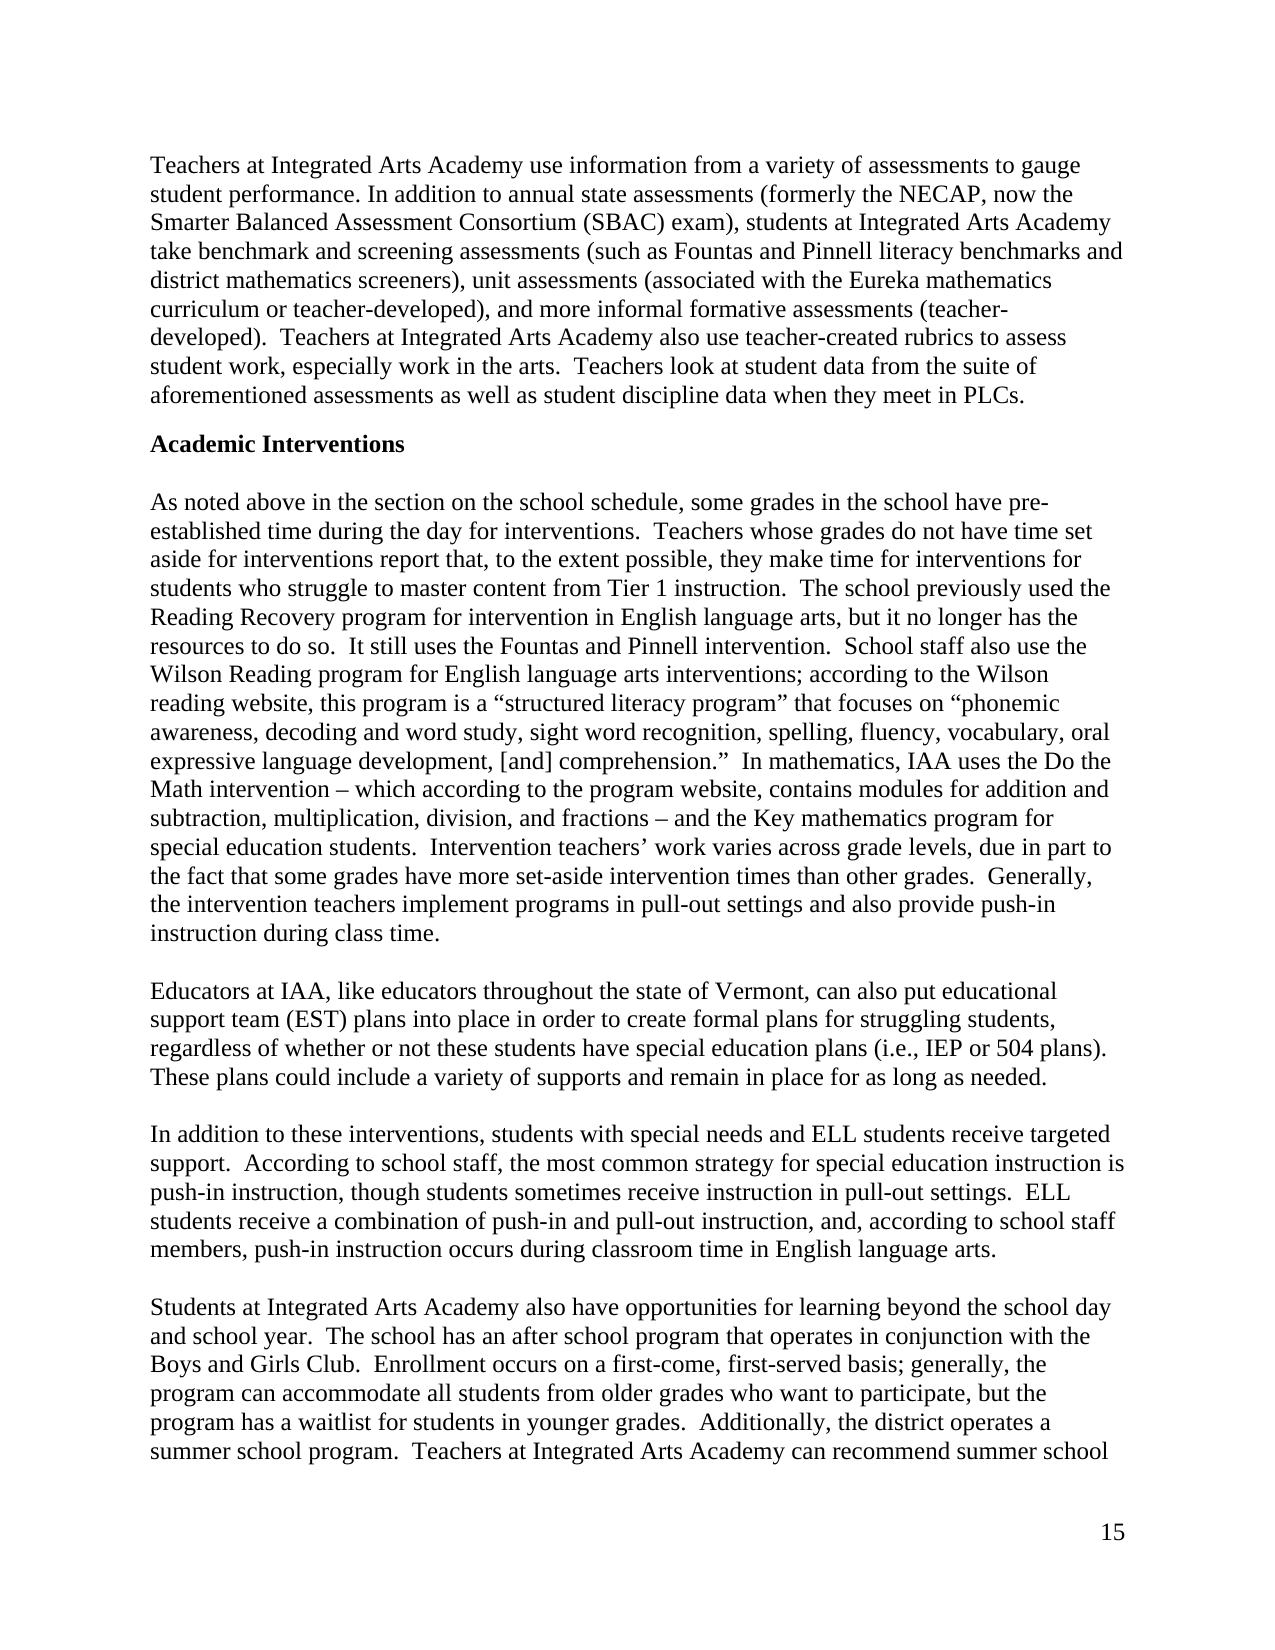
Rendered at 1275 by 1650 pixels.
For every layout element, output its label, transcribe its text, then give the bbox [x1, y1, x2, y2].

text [150, 1292, 1125, 1464]
text As noted above in the section on the school schedule, some grades in the school have pre-established time during the day for interventions. Teachers whose grades do not have time set aside for interventions report that, to the extent possible, they make time for interventions for students who struggle to master content from Tier 1 instruction. The school previously used the Reading Recovery program for intervention in English language arts, but it no longer has the resources to do so. It still uses the Fountas and Pinnell intervention. School staff also use the Wilson Reading program for English language arts interventions; according to the Wilson reading website, this program is a “structured literacy program” that focuses on “phonemic awareness, decoding and word study, sight word recognition, spelling, fluency, vocabulary, oral expressive language development, [and] comprehension.” In mathematics, IAA uses the Do the Math intervention – which according to the program website, contains modules for addition and subtraction, multiplication, division, and fractions – and the Key mathematics program for special education students. Intervention teachers’ work varies across grade levels, due in part to the fact that some grades have more set-aside intervention times than other grades. Generally, the intervention teachers implement programs in pull-out settings and also provide push-in instruction during class time. [150, 487, 1125, 947]
text In addition to these interventions, students with special needs and ELL students receive targeted support. According to school staff, the most common strategy for special education instruction is push-in instruction, though students sometimes receive instruction in pull-out settings. ELL students receive a combination of push-in and pull-out instruction, and, according to school staff members, push-in instruction occurs during classroom time in English language arts. [150, 1119, 1125, 1263]
subtitle Academic Interventions [150, 429, 1125, 458]
text Teachers at Integrated Arts Academy use information from a variety of assessments to gauge student performance. In addition to annual state assessments (formerly the NECAP, now the Smarter Balanced Assessment Consortium (SBAC) exam), students at Integrated Arts Academy take benchmark and screening assessments (such as Fountas and Pinnell literacy benchmarks and district mathematics screeners), unit assessments (associated with the Eureka mathematics curriculum or teacher-developed), and more informal formative assessments (teacher-developed). Teachers at Integrated Arts Academy also use teacher-created rubrics to assess student work, especially work in the arts. Teachers look at student data from the suite of aforementioned assessments as well as student discipline data when they meet in PLCs. [150, 150, 1125, 409]
text Educators at IAA, like educators throughout the state of Vermont, can also put educational support team (EST) plans into place in order to create formal plans for struggling students, regardless of whether or not these students have special education plans (i.e., IEP or 504 plans). These plans could include a variety of supports and remain in place for as long as needed. [150, 976, 1125, 1091]
